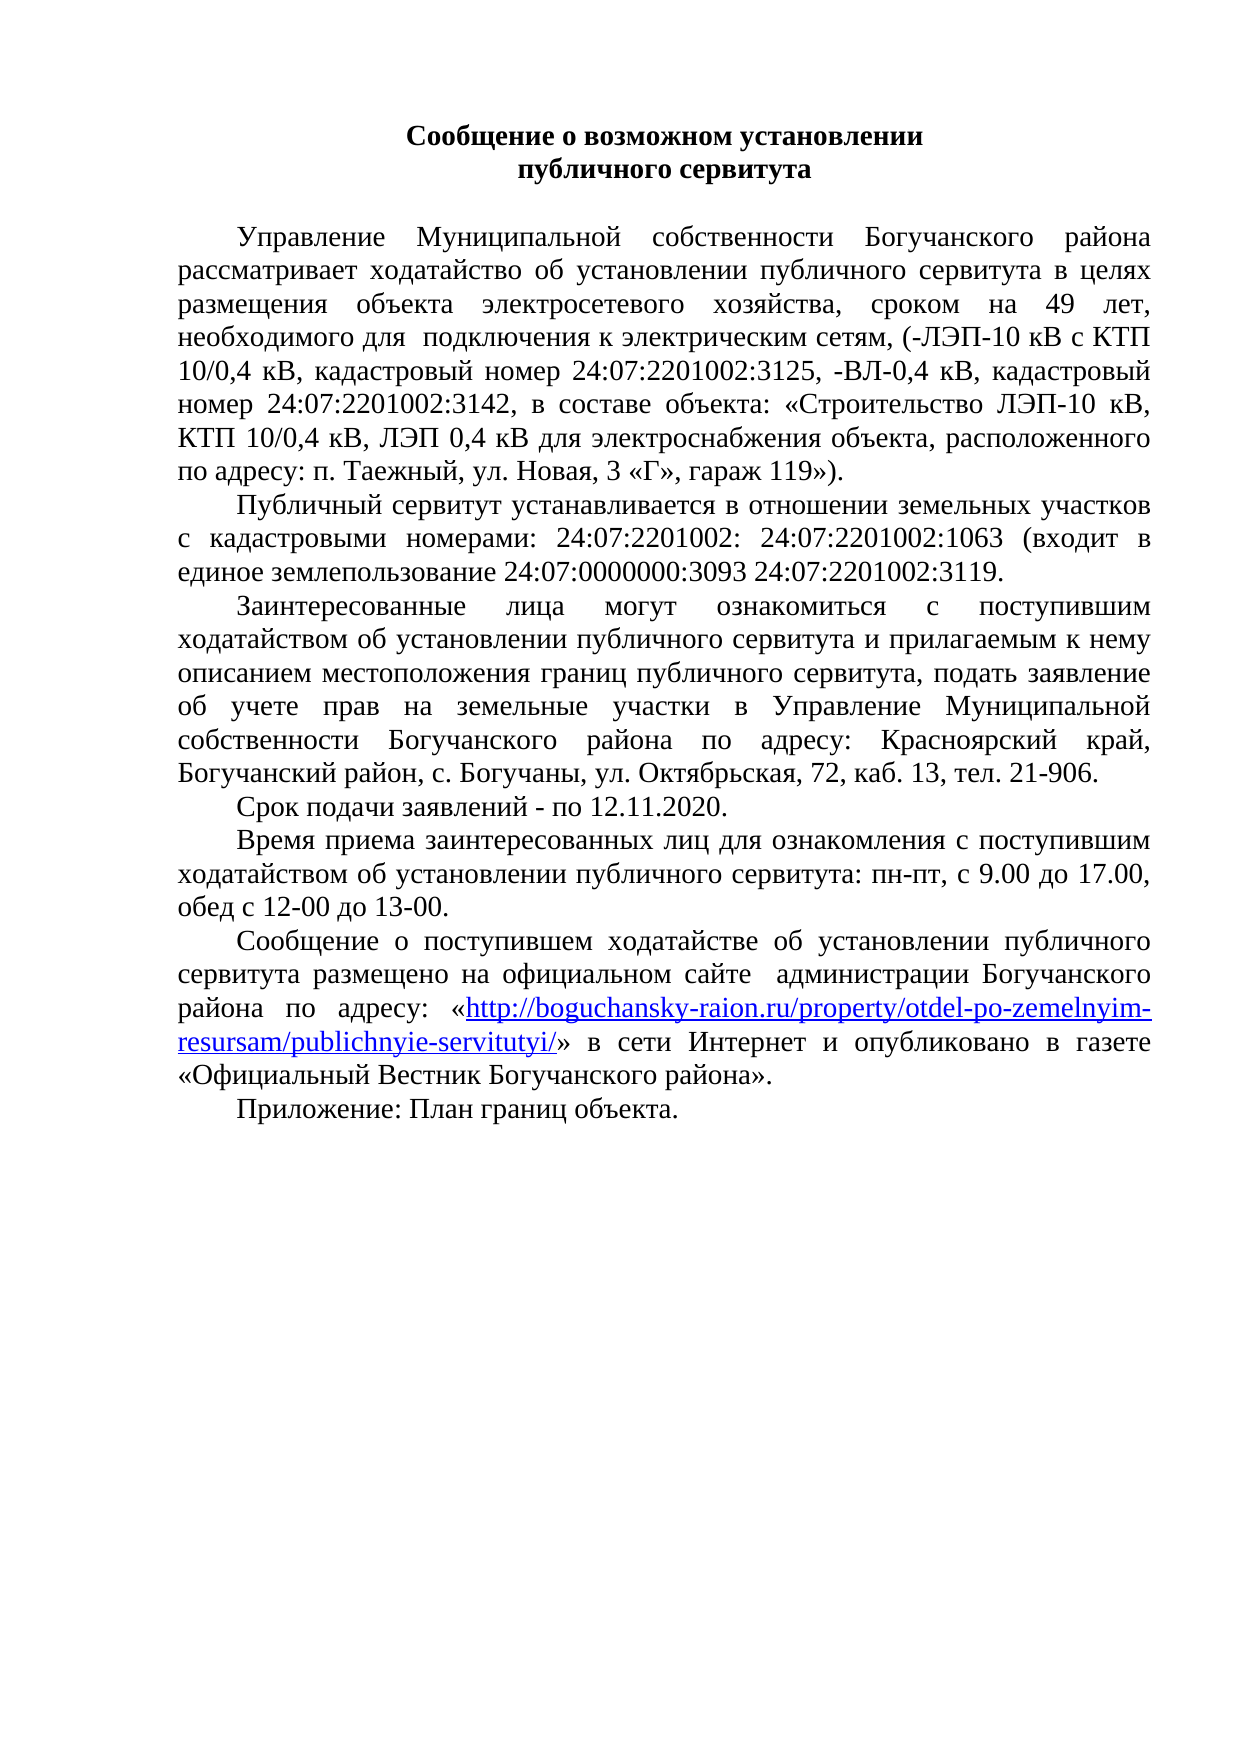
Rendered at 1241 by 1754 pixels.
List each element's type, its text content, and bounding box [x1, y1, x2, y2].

text Управление Муниципальной собственности Богучанского района рассматривает ходатайство об установлении публичного сервитута в целях размещения объекта электросетевого хозяйства, сроком на 49 лет, необходимого для подключения к электрическим сетям, (-ЛЭП-10 кВ с КТП 10/0,4 кВ, кадастровый номер 24:07:2201002:3125, -ВЛ-0,4 кВ, кадастровый номер 24:07:2201002:3142, в составе объекта: «Строительство ЛЭП-10 кВ, КТП 10/0,4 кВ, ЛЭП 0,4 кВ для электроснабжения объекта, расположенного по адресу: п. Таежный, ул. Новая, 3 «Г», гараж 119»). [177, 219, 1152, 487]
text Приложение: План границ объекта. [177, 1091, 1152, 1124]
text Публичный сервитут устанавливается в отношении земельных участков с кадастровыми номерами: 24:07:2201002: 24:07:2201002:1063 (входит в единое землепользование 24:07:0000000:3093 24:07:2201002:3119. [177, 487, 1152, 588]
text публичного сервитута [177, 152, 1152, 185]
text Срок подачи заявлений - по 12.11.2020. [177, 789, 1152, 822]
text Время приема заинтересованных лиц для ознакомления с поступившим ходатайством об установлении публичного сервитута: пн-пт, с 9.00 до 17.00, обед с 12-00 до 13-00. [177, 822, 1152, 923]
text Сообщение о возможном установлении [177, 118, 1152, 152]
text Сообщение о поступившем ходатайстве об установлении публичного сервитута размещено на официальном сайте администрации Богучанского района по адресу: «http://boguchansky-raion.ru/property/otdel-po-zemelnyim-resursam/publichnyie-servitutyi/» в сети Интернет и опубликовано в газете «Официальный Вестник Богучанского района». [177, 923, 1152, 1091]
text Заинтересованные лица могут ознакомиться с поступившим ходатайством об установлении публичного сервитута и прилагаемым к нему описанием местоположения границ публичного сервитута, подать заявление об учете прав на земельные участки в Управление Муниципальной собственности Богучанского района по адресу: Красноярский край, Богучанский район, с. Богучаны, ул. Октябрьская, 72, каб. 13, тел. 21-906. [177, 588, 1152, 789]
